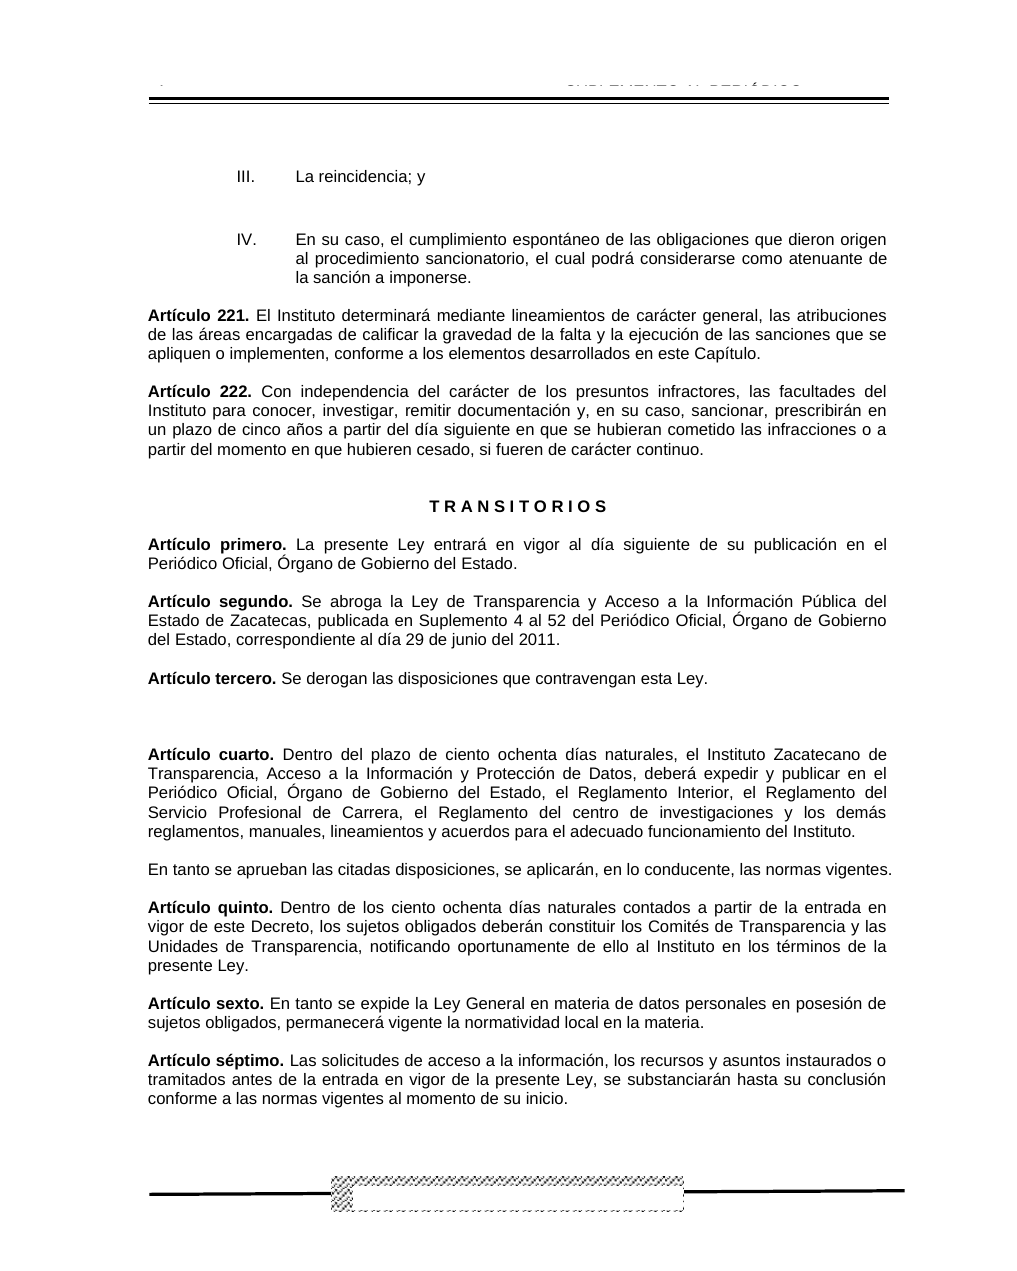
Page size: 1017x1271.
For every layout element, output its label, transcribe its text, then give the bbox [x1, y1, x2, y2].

text Artículo cuarto. Dentro del plazo de ciento ochenta días naturales, el Instituto Zacatecano de Transparencia, Acceso a la Información y Protección de Datos, deberá expedir y publicar en el Periódico Oficial, Órgano de Gobierno del Estado, el Reglamento Interior, el Reglamento del Servicio Profesional de Carrera, el Reglamento del centro de investigaciones y los demás reglamentos, manuales, lineamientos y acuerdos para el adecuado funcionamiento del Instituto. [148, 745, 887, 841]
text Artículo sexto. En tanto se expide la Ley General en materia de datos personales en posesión de sujetos obligados, permanecerá vigente la normatividad local en la materia. [148, 993, 887, 1032]
text Artículo segundo. Se abroga la Ley de Transparencia y Acceso a la Información Pública del Estado de Zacatecas, publicada en Suplemento 4 al 52 del Periódico Oficial, Órgano de Gobierno del Estado, correspondiente al día 29 de junio del 2011. [148, 592, 887, 649]
text Artículo primero. La presente Ley entrará en vigor al día siguiente de su publicación en el Periódico Oficial, Órgano de Gobierno del Estado. [148, 535, 887, 573]
subtitle T R A N S I T O R I O S [165, 497, 870, 516]
text Artículo 222. Con independencia del carácter de los presuntos infractores, las facultades del Instituto para conocer, investigar, remitir documentación y, en su caso, sancionar, prescribirán en un plazo de cinco años a partir del día siguiente en que se hubieran cometido las infracciones o a partir del momento en que hubieren cesado, si fueren de carácter continuo. [148, 382, 887, 458]
picture [331, 1176, 684, 1212]
text Artículo tercero. Se derogan las disposiciones que contravengan esta Ley. [148, 668, 919, 688]
list La reincidencia; y [236, 167, 919, 186]
text Artículo 221. El Instituto determinará mediante lineamientos de carácter general, las atribuciones de las áreas encargadas de calificar la gravedad de la falta y la ejecución de las sanciones que se apliquen o implementen, conforme a los elementos desarrollados en este Capítulo. [148, 306, 887, 363]
text Artículo séptimo. Las solicitudes de acceso a la información, los recursos y asuntos instaurados o tramitados antes de la entrada en vigor de la presente Ley, se substanciarán hasta su conclusión conforme a las normas vigentes al momento de su inicio. [148, 1051, 887, 1108]
text Artículo quinto. Dentro de los ciento ochenta días naturales contados a partir de la entrada en vigor de este Decreto, los sujetos obligados deberán constituir los Comités de Transparencia y las Unidades de Transparencia, notificando oportunamente de ello al Instituto en los términos de la presente Ley. [148, 898, 887, 975]
list En su caso, el cumplimiento espontáneo de las obligaciones que dieron origen al procedimiento sancionatorio, el cual podrá considerarse como atenuante de la sanción a imponerse. [236, 229, 887, 287]
text En tanto se aprueban las citadas disposiciones, se aplicarán, en lo conducente, las normas vigentes. [148, 860, 919, 879]
